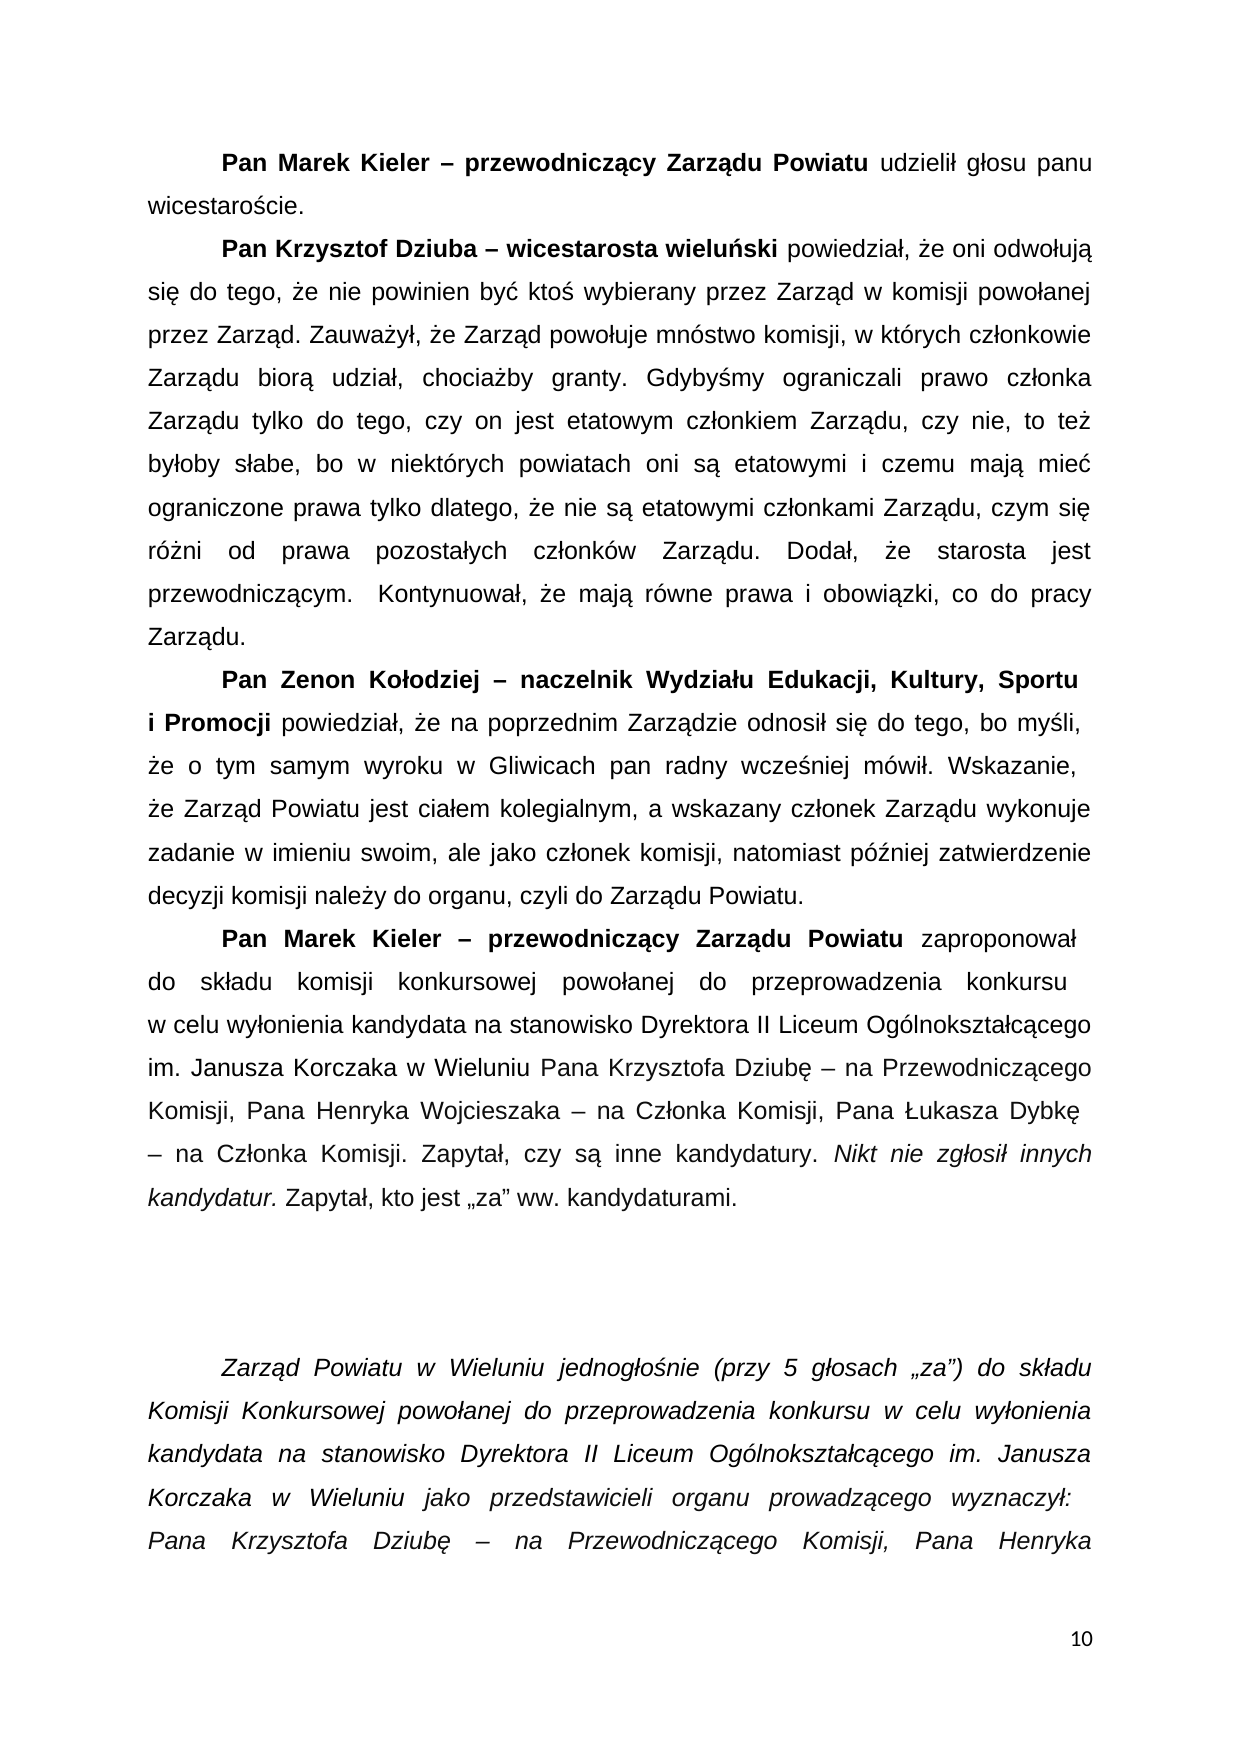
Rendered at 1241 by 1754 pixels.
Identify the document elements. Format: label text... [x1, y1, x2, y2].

text Pan Marek Kieler – przewodniczący Zarządu Powiatu zaproponował do składu komisji konkursowej powołanej do przeprowadzenia konkursu w celu wyłonienia kandydata na stanowisko Dyrektora II Liceum Ogólnokształcącego im. Janusza Korczaka w Wieluniu Pana Krzysztofa Dziubę – na Przewodniczącego Komisji, Pana Henryka Wojcieszaka – na Członka Komisji, Pana Łukasza Dybkę – na Członka Komisji. Zapytał, czy są inne kandydatury. Nikt nie zgłosił innych kandydatur. Zapytał, kto jest „za” ww. kandydaturami. [148, 924, 1093, 1211]
text Pan Zenon Kołodziej – naczelnik Wydziału Edukacji, Kultury, Sportu i Promocji powiedział, że na poprzednim Zarządzie odnosił się do tego, bo myśli, że o tym samym wyroku w Gliwicach pan radny wcześniej mówił. Wskazanie, że Zarząd Powiatu jest ciałem kolegialnym, a wskazany członek Zarządu wykonuje zadanie w imieniu swoim, ale jako członek komisji, natomiast później zatwierdzenie decyzji komisji należy do organu, czyli do Zarządu Powiatu. [148, 665, 1093, 909]
text Pan Marek Kieler – przewodniczący Zarządu Powiatu udzielił głosu panu wicestaroście. [148, 148, 1093, 219]
text Pan Krzysztof Dziuba – wicestarosta wieluński powiedział, że oni odwołują się do tego, że nie powinien być ktoś wybierany przez Zarząd w komisji powołanej przez Zarząd. Zauważył, że Zarząd powołuje mnóstwo komisji, w których członkowie Zarządu biorą udział, chociażby granty. Gdybyśmy ograniczali prawo członka Zarządu tylko do tego, czy on jest etatowym członkiem Zarządu, czy nie, to też byłoby słabe, bo w niektórych powiatach oni są etatowymi i czemu mają mieć ograniczone prawa tylko dlatego, że nie są etatowymi członkami Zarządu, czym się różni od prawa pozostałych członków Zarządu. Dodał, że starosta jest przewodniczącym. Kontynuował, że mają równe prawa i obowiązki, co do pracy Zarządu. [148, 234, 1093, 651]
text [148, 1353, 1093, 1554]
